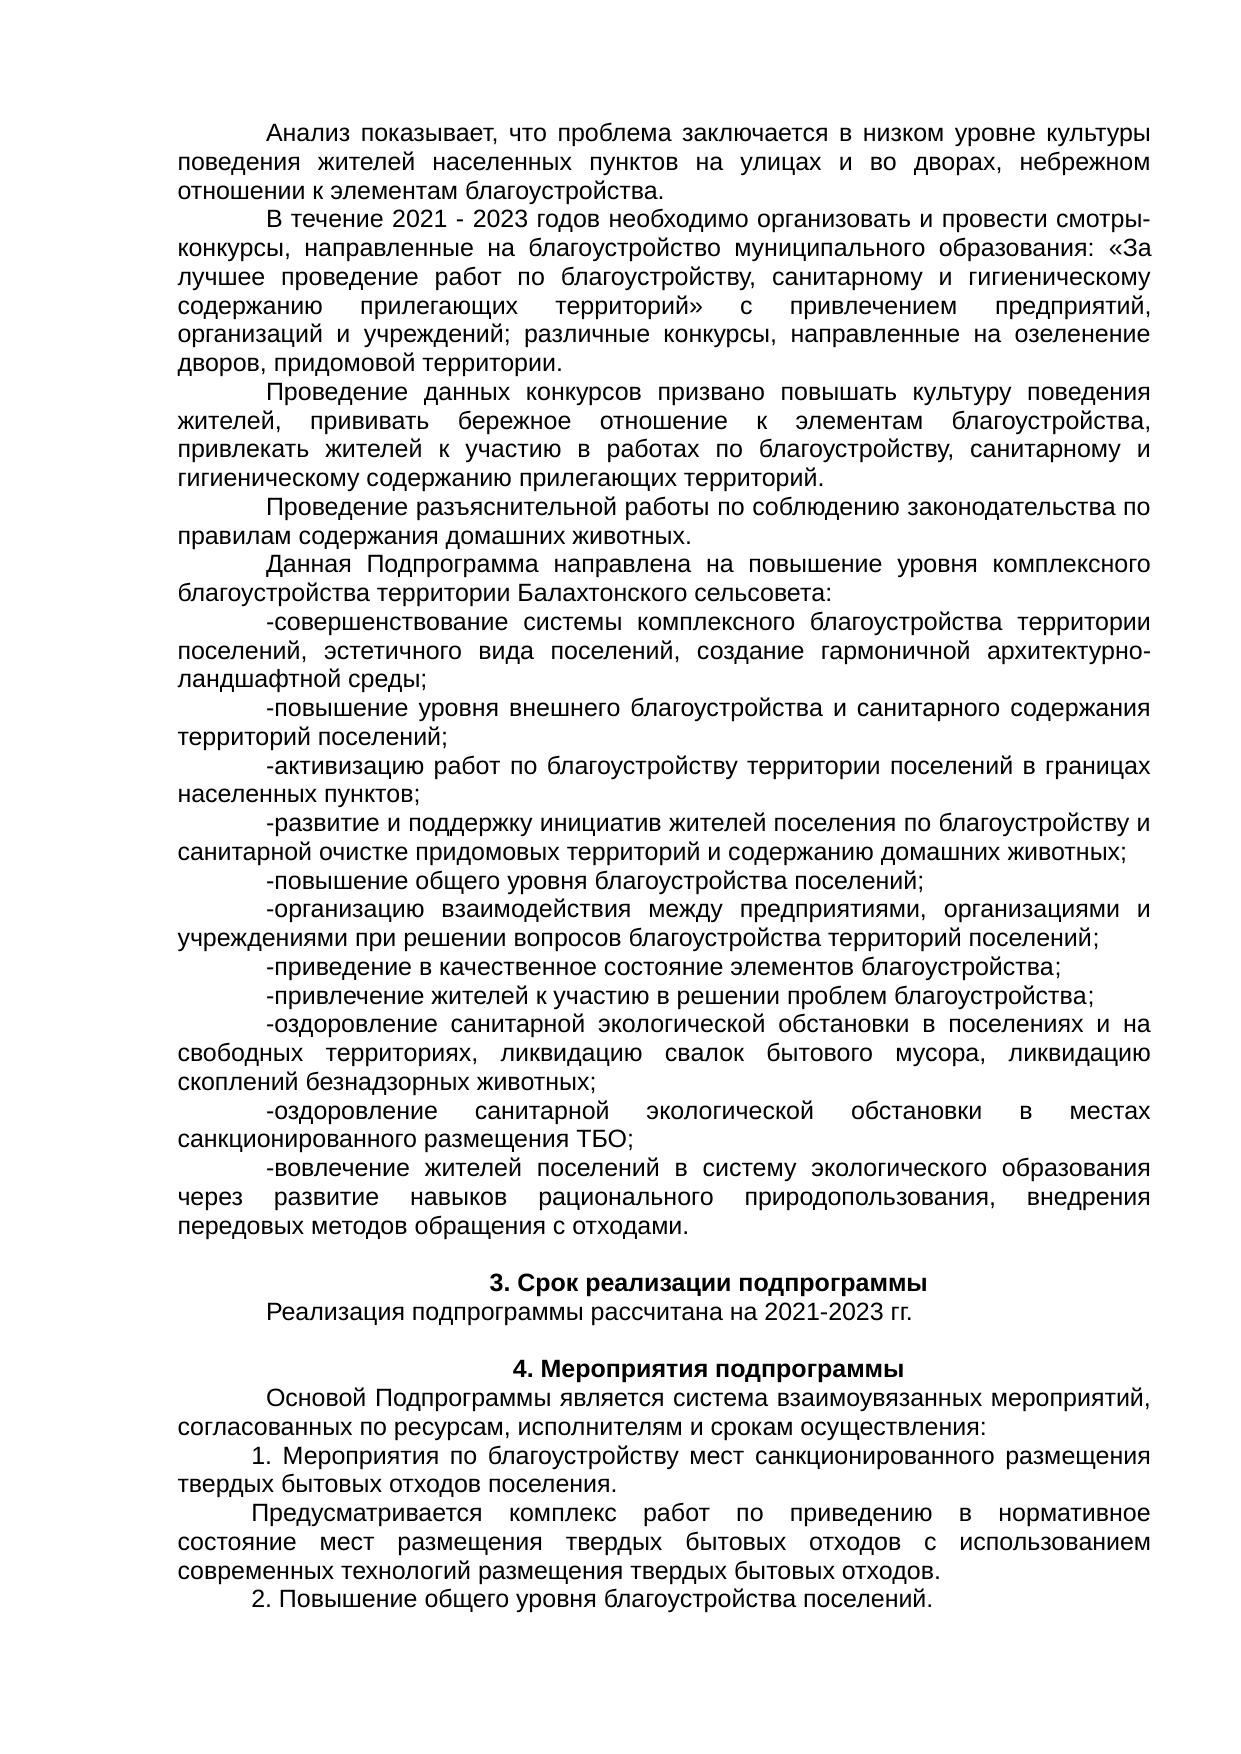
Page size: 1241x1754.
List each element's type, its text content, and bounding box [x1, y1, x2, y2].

text 4. Мероприятия подпрограммы [177, 1354, 1152, 1383]
text -приведение в качественное состояние элементов благоустройства; [177, 952, 1152, 981]
text В течение 2021 - 2023 годов необходимо организовать и провести смотры-конкурсы, направленные на благоустройство муниципального образования: «За лучшее проведение работ по благоустройству, санитарному и гигиеническому содержанию прилегающих территорий» с привлечением предприятий, организаций и учреждений; различные конкурсы, направленные на озеленение дворов, придомовой территории. [177, 204, 1152, 377]
text -оздоровление санитарной экологической обстановки в поселениях и на свободных территориях, ликвидацию свалок бытового мусора, ликвидацию скоплений безнадзорных животных; [177, 1009, 1152, 1096]
text -активизацию работ по благоустройству территории поселений в границах населенных пунктов; [177, 751, 1152, 808]
text -повышение уровня внешнего благоустройства и санитарного содержания территорий поселений; [177, 693, 1152, 751]
text Проведение разъяснительной работы по соблюдению законодательства по правилам содержания домашних животных. [177, 492, 1152, 549]
text Предусматривается комплекс работ по приведению в нормативное состояние мест размещения твердых бытовых отходов с использованием современных технологий размещения твердых бытовых отходов. [177, 1498, 1152, 1584]
text 2. Повышение общего уровня благоустройства поселений. [177, 1584, 1152, 1613]
text -оздоровление санитарной экологической обстановки в местах санкционированного размещения ТБО; [177, 1096, 1152, 1153]
text Реализация подпрограммы рассчитана на 2021-2023 гг. [177, 1297, 1152, 1326]
text -повышение общего уровня благоустройства поселений; [177, 866, 1152, 894]
text -организацию взаимодействия между предприятиями, организациями и учреждениями при решении вопросов благоустройства территорий поселений; [177, 894, 1152, 952]
text -совершенствование системы комплексного благоустройства территории поселений, эстетичного вида поселений, создание гармоничной архитектурно-ландшафтной среды; [177, 607, 1152, 693]
text Анализ показывает, что проблема заключается в низком уровне культуры поведения жителей населенных пунктов на улицах и во дворах, небрежном отношении к элементам благоустройства. [177, 118, 1152, 204]
text Основой Подпрограммы является система взаимоувязанных мероприятий, согласованных по ресурсам, исполнителям и срокам осуществления: [177, 1383, 1152, 1441]
text -привлечение жителей к участию в решении проблем благоустройства; [177, 981, 1152, 1009]
text -вовлечение жителей поселений в систему экологического образования через развитие навыков рационального природопользования, внедрения передовых методов обращения с отходами. [177, 1153, 1152, 1239]
text 3. Срок реализации подпрограммы [177, 1268, 1152, 1297]
text -развитие и поддержку инициатив жителей поселения по благоустройству и санитарной очистке придомовых территорий и содержанию домашних животных; [177, 808, 1152, 866]
text 1. Мероприятия по благоустройству мест санкционированного размещения твердых бытовых отходов поселения. [177, 1441, 1152, 1498]
text Проведение данных конкурсов призвано повышать культуру поведения жителей, прививать бережное отношение к элементам благоустройства, привлекать жителей к участию в работах по благоустройству, санитарному и гигиеническому содержанию прилегающих территорий. [177, 377, 1152, 492]
text Данная Подпрограмма направлена на повышение уровня комплексного благоустройства территории Балахтонского сельсовета: [177, 549, 1152, 607]
